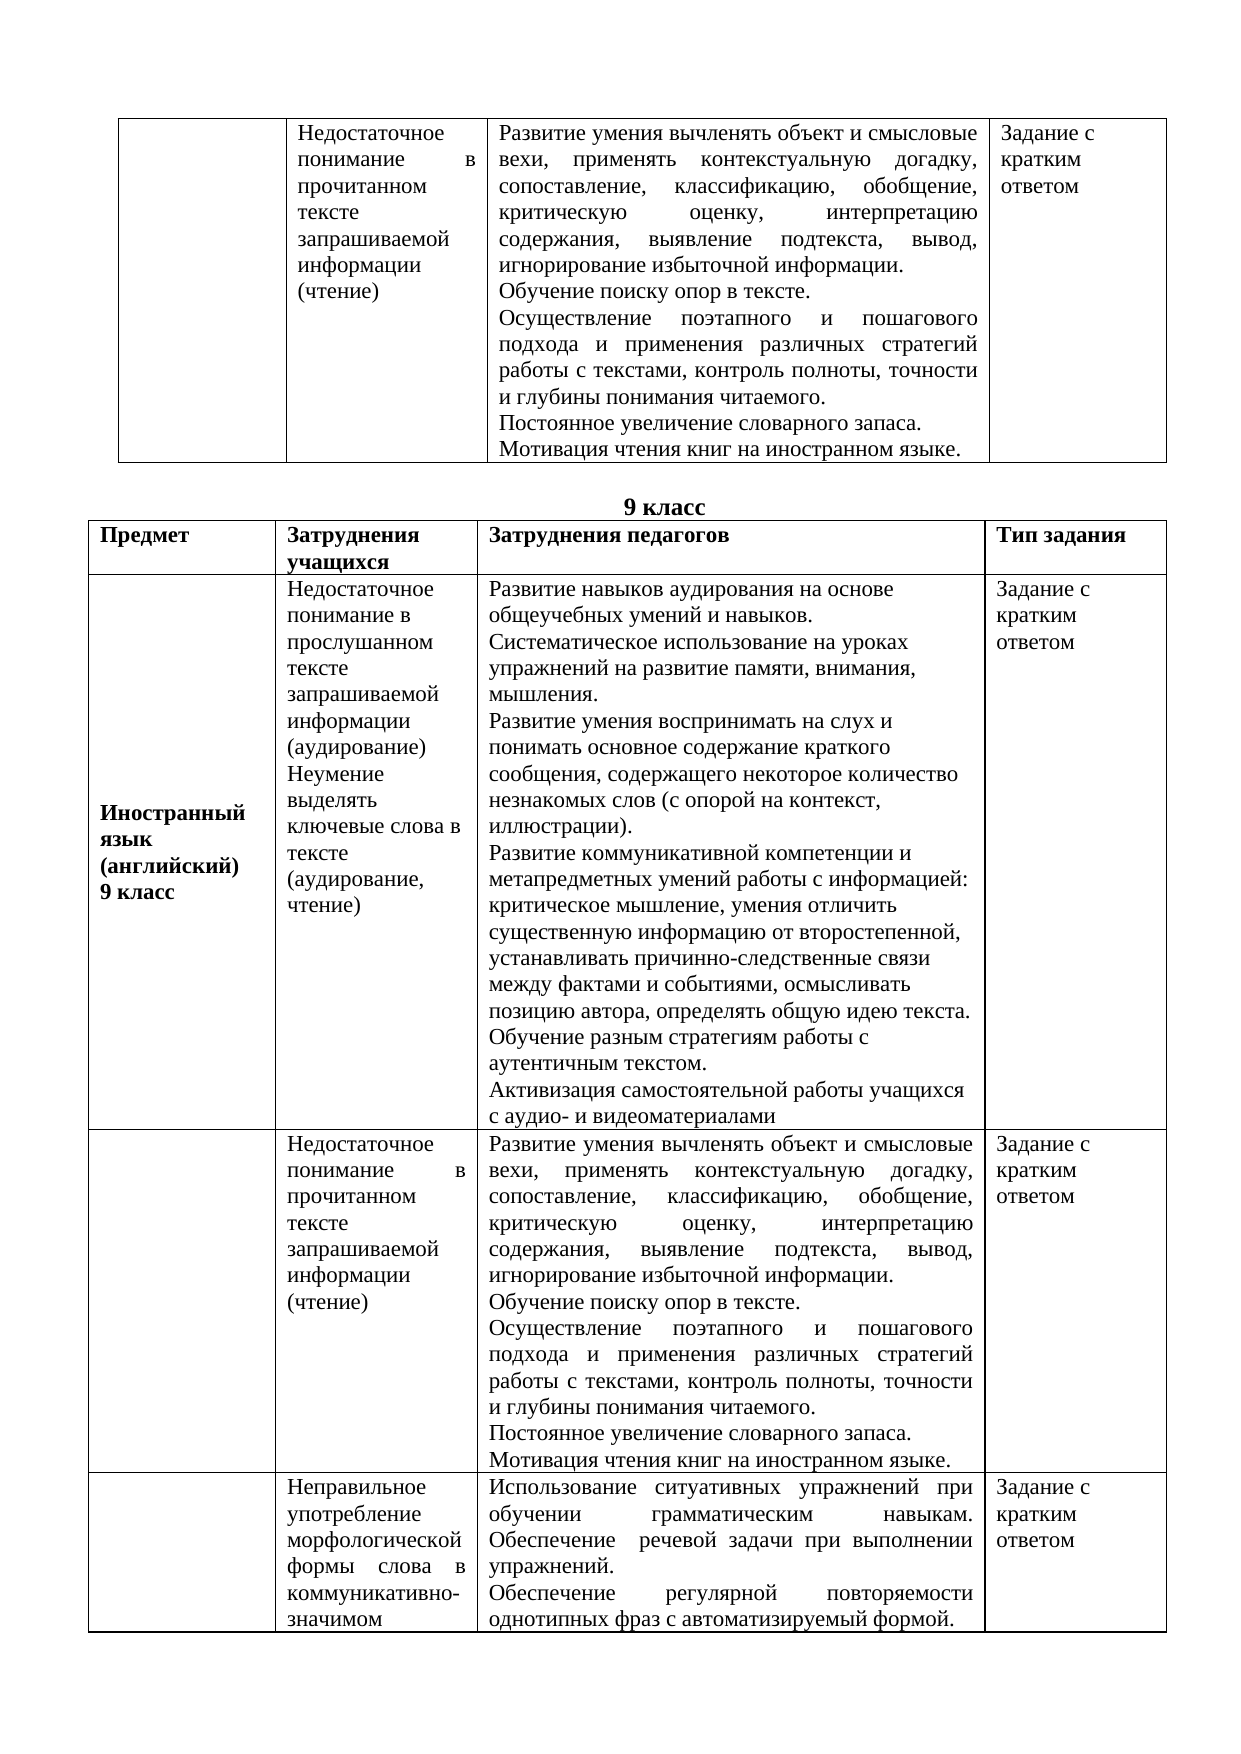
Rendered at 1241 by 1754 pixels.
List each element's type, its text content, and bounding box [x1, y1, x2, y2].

table_cell [89, 1473, 275, 1631]
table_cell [986, 1473, 1166, 1631]
table_cell Развитие умения вычленять объект и смысловые вехи, применять контекстуальную догадку, сопоставление, классификацию, обобщение, критическую оценку, интерпретацию содержания, выявление подтекста, вывод, игнорирование избыточной информации. Обучение поиску опор в тексте. Осуществление поэтапного и пошагового подхода и применения различных стратегий работы с текстами, контроль полноты, точности и глубины понимания читаемого. Постоянное увеличение словарного запаса. Мотивация чтения книг на иностранном языке. [478, 1130, 984, 1472]
table_header Затруднения учащихся [276, 521, 477, 574]
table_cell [478, 1473, 984, 1631]
table_cell Задание с кратким ответом [986, 1130, 1166, 1472]
table_cell Иностранный язык (английский) 9 класс [89, 575, 275, 1128]
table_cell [276, 1473, 477, 1631]
table_cell [89, 1130, 275, 1472]
table_cell Развитие навыков аудирования на основе общеучебных умений и навыков. Систематическое использование на уроках упражнений на развитие памяти, внимания, мышления. Развитие умения воспринимать на слух и понимать основное содержание краткого сообщения, содержащего некоторое количество незнакомых слов (с опорой на контекст, иллюстрации). Развитие коммуникативной компетенции и метапредметных умений работы с информацией: критическое мышление, умения отличить существенную информацию от второстепенной, устанавливать причинно-следственные связи между фактами и событиями, осмысливать позицию автора, определять общую идею текста. Обучение разным стратегиям работы с аутентичным текстом. Активизация самостоятельной работы учащихся с аудио- и видеоматериалами [478, 575, 984, 1128]
table_cell Недостаточное понимание в прослушанном тексте запрашиваемой информации (аудирование) Неумение выделять ключевые слова в тексте (аудирование, чтение) [276, 575, 477, 1128]
text 9 класс [177, 492, 1152, 520]
table_cell Недостаточное понимание в прочитанном тексте запрашиваемой информации (чтение) [287, 119, 487, 462]
table_header Затруднения педагогов [478, 521, 984, 574]
table_header Предмет [89, 521, 275, 574]
table_cell Недостаточное понимание в прочитанном тексте запрашиваемой информации (чтение) [276, 1130, 477, 1472]
table_cell Задание с кратким ответом [990, 119, 1166, 462]
table_cell Развитие умения вычленять объект и смысловые вехи, применять контекстуальную догадку, сопоставление, классификацию, обобщение, критическую оценку, интерпретацию содержания, выявление подтекста, вывод, игнорирование избыточной информации. Обучение поиску опор в тексте. Осуществление поэтапного и пошагового подхода и применения различных стратегий работы с текстами, контроль полноты, точности и глубины понимания читаемого. Постоянное увеличение словарного запаса. Мотивация чтения книг на иностранном языке. [488, 119, 989, 462]
table_cell Задание с кратким ответом [986, 575, 1166, 1128]
table_header Тип задания [986, 521, 1166, 574]
table_cell [119, 119, 286, 462]
